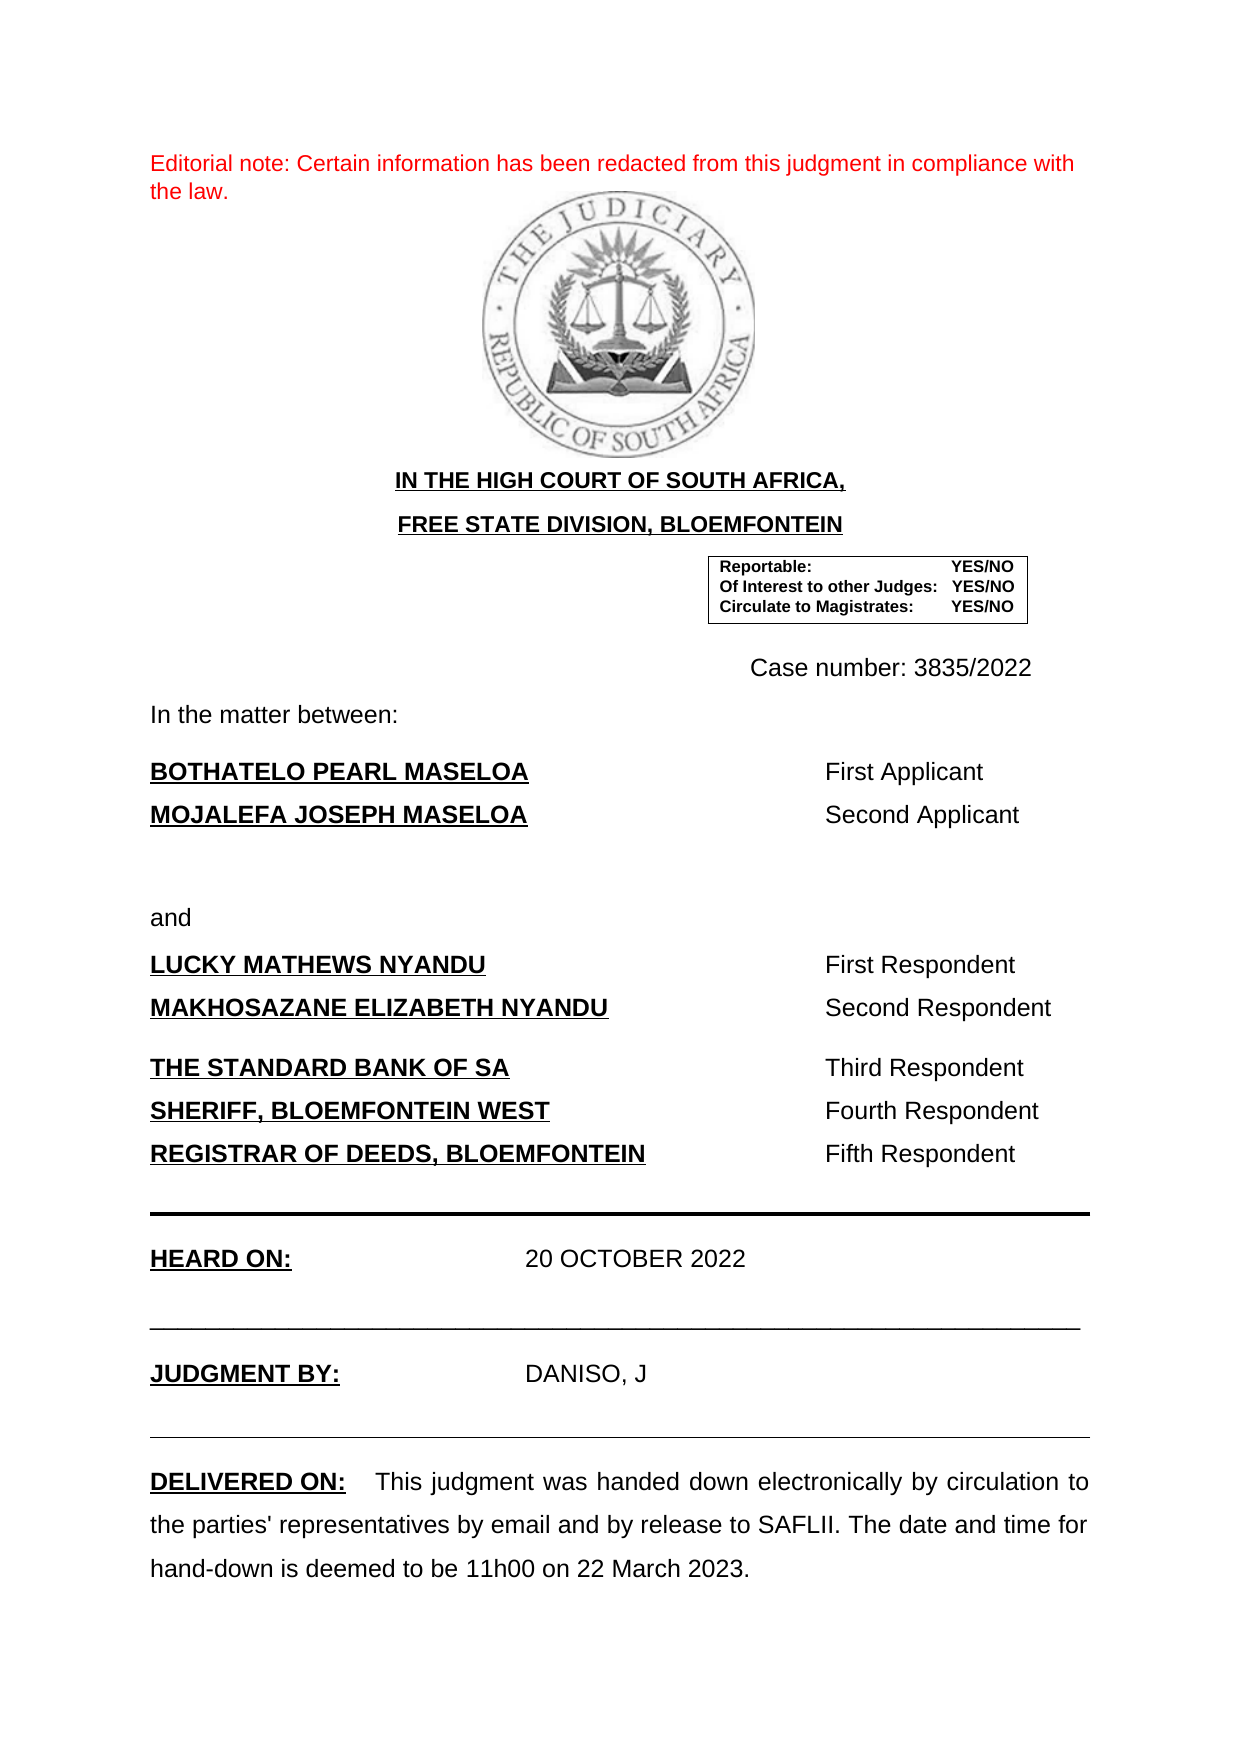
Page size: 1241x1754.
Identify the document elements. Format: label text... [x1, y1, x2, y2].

text JUDGMENT BY: DANISO, J [150, 1359, 1090, 1388]
text ___________________________________________________________________ [150, 1302, 1090, 1331]
text REGISTRAR OF DEEDS, BLOEMFONTEIN Fifth Respondent [150, 1139, 1090, 1168]
text and [150, 903, 1090, 932]
text HEARD ON: 20 OCTOBER 2022 [150, 1244, 1090, 1273]
text Case number: 3835/2022 [150, 624, 1090, 682]
text Editorial note: Certain information has been redacted from this judgment in compliance with the law. [150, 150, 1090, 204]
text DELIVERED ON: This judgment was handed down electronically by circulation to the parties' representatives by email and by release to SAFLII. The date and time for hand-down is deemed to be 11h00 on 22 March 2023. [150, 1539, 1090, 1582]
text THE STANDARD BANK OF SA Third Respondent [150, 1053, 1090, 1082]
text BOTHATELO PEARL MASELOA First Applicant [150, 757, 1090, 786]
text MAKHOSAZANE ELIZABETH NYANDU Second Respondent [150, 993, 1090, 1022]
text MOJALEFA JOSEPH MASELOA Second Applicant [150, 800, 1090, 829]
text IN THE HIGH COURT OF SOUTH AFRICA, [150, 467, 1090, 493]
text LUCKY MATHEWS NYANDU First Respondent [150, 950, 1090, 979]
text DELIVERED ON: This judgment was handed down electronically by circulation to the parties' representatives by email and by release to SAFLII. The date and time for hand-down is deemed to be 11h00 on 22 March 2023. [150, 1467, 1090, 1510]
table_header Reportable: YES/NO Of Interest to other Judges: YES/NO Circulate to Magistrates: YES/NO [709, 557, 1027, 623]
text FREE STATE DIVISION, BLOEMFONTEIN [150, 511, 1090, 538]
text SHERIFF, BLOEMFONTEIN WEST Fourth Respondent [150, 1096, 1090, 1125]
picture [482, 204, 755, 458]
text In the matter between: [150, 700, 1090, 728]
